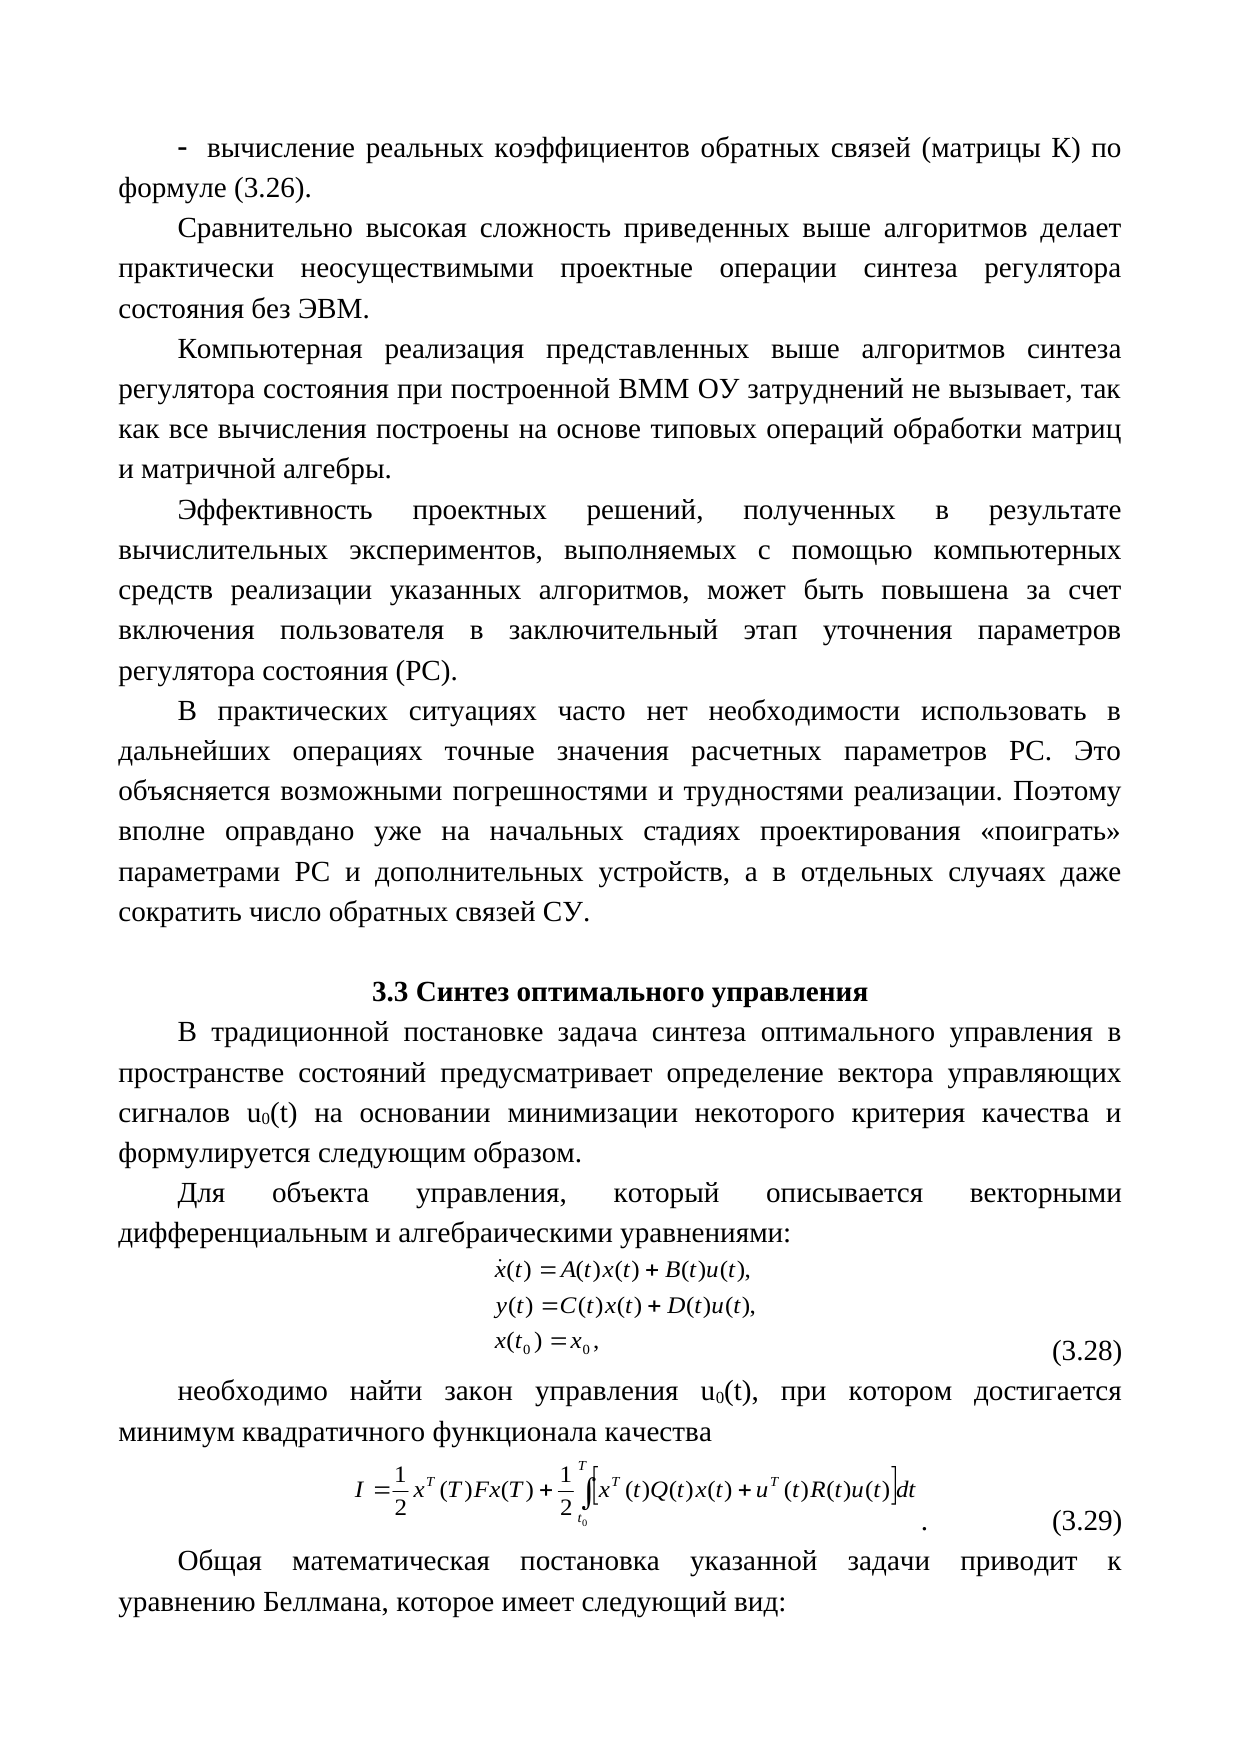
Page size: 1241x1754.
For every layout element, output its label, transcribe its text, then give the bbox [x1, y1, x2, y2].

text 3.3 Синтез оптимального управления [118, 974, 1122, 1008]
text В практических ситуациях часто нет необходимости использовать в дальнейших операциях точные значения расчетных параметров РС. Это объясняется возможными погрешностями и трудностями реализации. Поэтому вполне оправдано уже на начальных стадиях проектирования «поиграть» параметрами РС и дополнительных устройств, а в отдельных случаях даже сократить число обратных связей СУ. [118, 693, 1122, 927]
text (3.28) [118, 1256, 1122, 1367]
text необходимо найти закон управления u0(t), при котором достигается минимум квадратичного функционала качества [118, 1373, 1122, 1447]
text В традиционной постановке задача синтеза оптимального управления в пространстве состояний предусматривает определение вектора управляющих сигналов u0(t) на основании минимизации некоторого критерия качества и формулируется следующим образом. [118, 1014, 1122, 1169]
text Для объекта управления, который описывается векторными дифференциальным и алгебраическими уравнениями: [118, 1175, 1122, 1249]
text Компьютерная реализация представленных выше алгоритмов синтеза регулятора состояния при построенной ВММ ОУ затруднений не вызывает, так как все вычисления построены на основе типовых операций обработки матриц и матричной алгебры. [118, 331, 1122, 485]
text Эффективность проектных решений, полученных в результате вычислительных экспериментов, выполняемых с помощью компьютерных средств реализации указанных алгоритмов, может быть повышена за счет включения пользователя в заключительный этап уточнения параметров регулятора состояния (РС). [118, 492, 1122, 686]
text Общая математическая постановка указанной задачи приводит к уравнению Беллмана, которое имеет следующий вид: [118, 1543, 1122, 1617]
list вычисление реальных коэффициентов обратных связей (матрицы К) по формуле (3.26). [118, 130, 1122, 204]
text . (3.29) [118, 1454, 1122, 1537]
text Сравнительно высокая сложность приведенных выше алгоритмов делает практически неосуществимыми проектные операции синтеза регулятора состояния без ЭВМ. [118, 210, 1122, 324]
